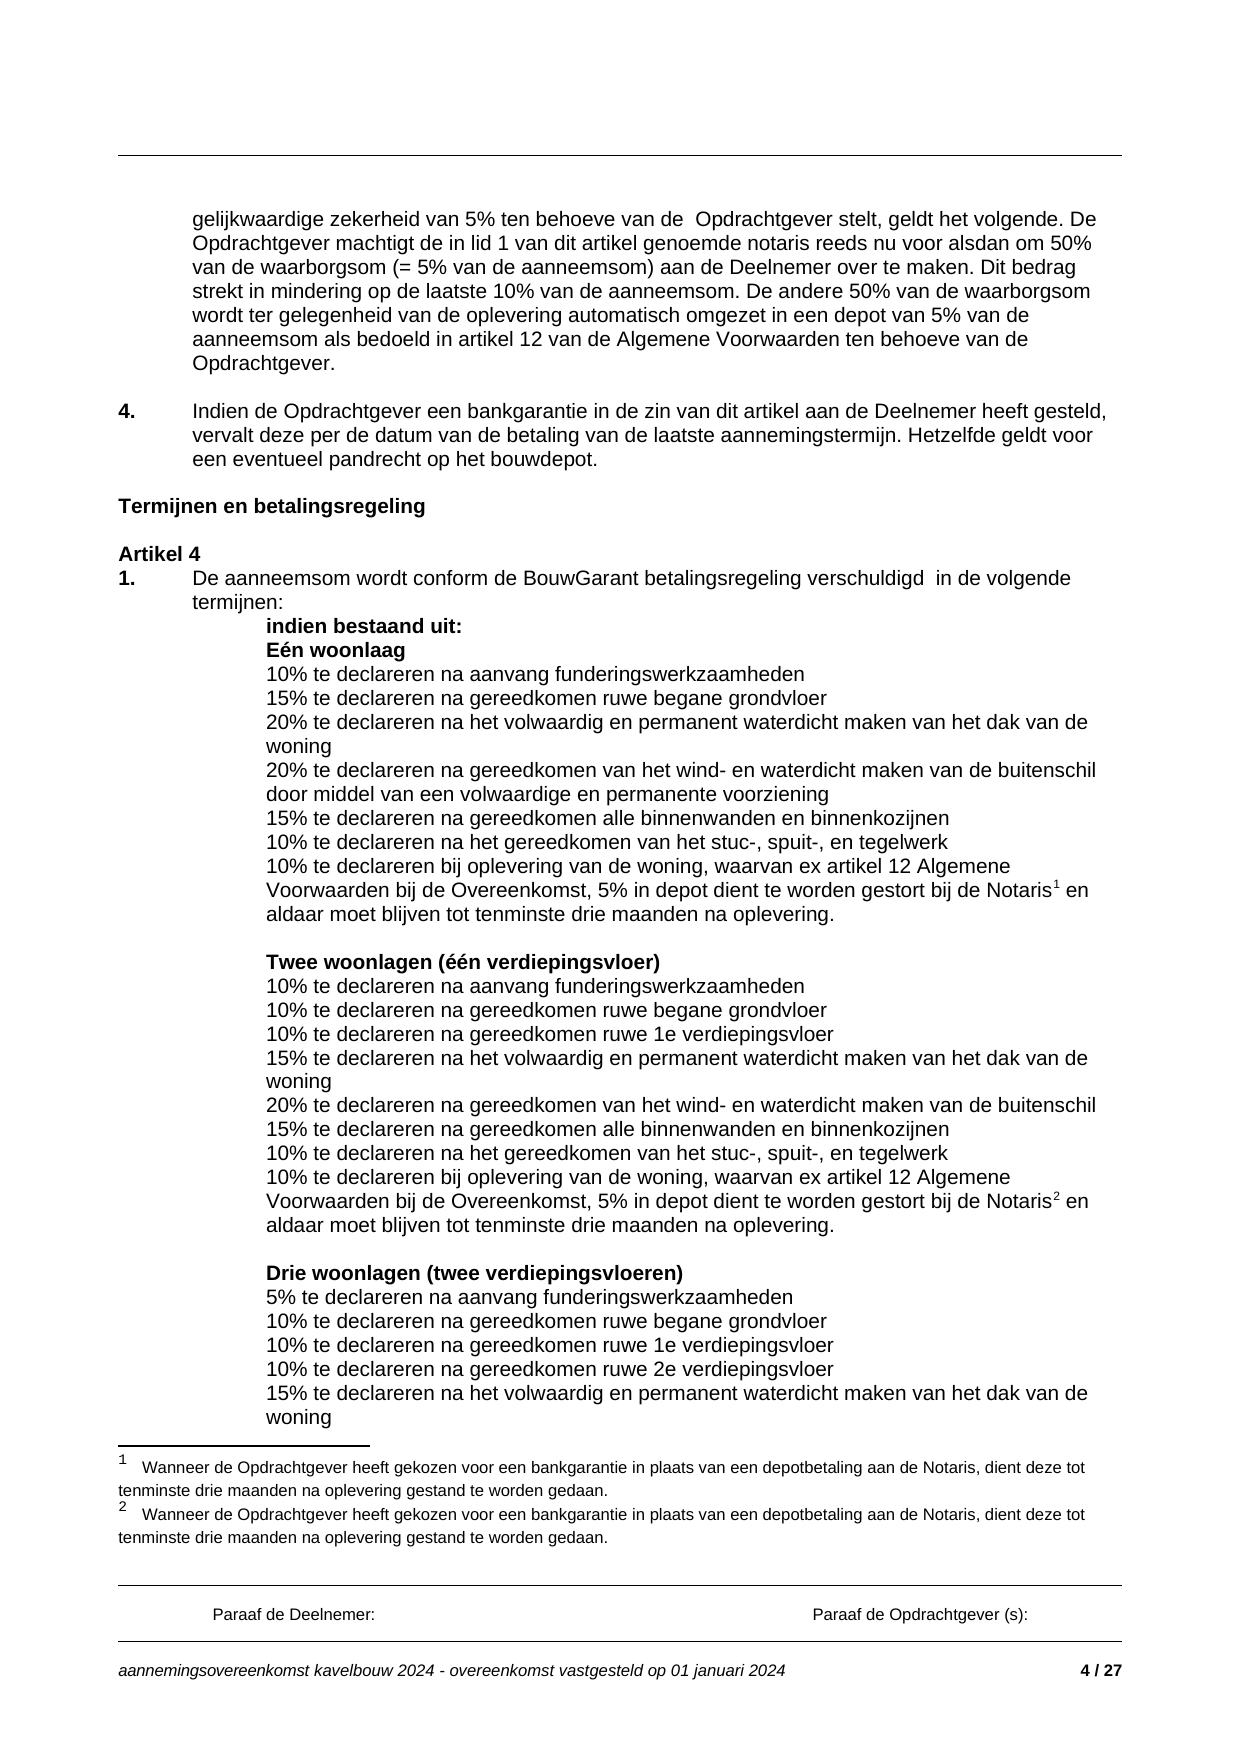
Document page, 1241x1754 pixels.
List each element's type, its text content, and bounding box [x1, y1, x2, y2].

text 10% te declareren na het gereedkomen van het stuc-, spuit-, en tegelwerk [266, 830, 1122, 854]
text Twee woonlagen (één verdiepingsvloer) [266, 949, 1122, 973]
text 1. De aanneemsom wordt conform de BouwGarant betalingsregeling verschuldigd in de volgende termijnen: [118, 566, 1122, 614]
text 15% te declareren na het volwaardig en permanent waterdicht maken van het dak van de woning [266, 1381, 1122, 1429]
text 20% te declareren na gereedkomen van het wind- en waterdicht maken van de buitenschil door middel van een volwaardige en permanente voorziening [266, 758, 1122, 806]
text 10% te declareren na gereedkomen ruwe 2e verdiepingsvloer [266, 1357, 1122, 1381]
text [118, 207, 1122, 374]
text 15% te declareren na gereedkomen ruwe begane grondvloer [266, 686, 1122, 710]
text 10% te declareren na gereedkomen ruwe begane grondvloer [266, 997, 1122, 1021]
text 15% te declareren na gereedkomen alle binnenwanden en binnenkozijnen [266, 806, 1122, 830]
text Eén woonlaag [266, 638, 1122, 662]
text Termijnen en betalingsregeling [118, 494, 1122, 518]
text 10% te declareren na gereedkomen ruwe 1e verdiepingsvloer [266, 1333, 1122, 1357]
text 15% te declareren na het volwaardig en permanent waterdicht maken van het dak van de woning [266, 1045, 1122, 1093]
text 15% te declareren na gereedkomen alle binnenwanden en binnenkozijnen [266, 1117, 1122, 1141]
text Drie woonlagen (twee verdiepingsvloeren) [266, 1261, 1122, 1285]
text 10% te declareren na gereedkomen ruwe 1e verdiepingsvloer [266, 1021, 1122, 1045]
text 10% te declareren na gereedkomen ruwe begane grondvloer [266, 1309, 1122, 1333]
text 20% te declareren na het volwaardig en permanent waterdicht maken van het dak van de woning [266, 710, 1122, 758]
subtitle Artikel 4 [118, 542, 1122, 566]
text 4. Indien de Opdrachtgever een bankgarantie in de zin van dit artikel aan de Deelnemer heeft gesteld, vervalt deze per de datum van de betaling van de laatste aannemingstermijn. Hetzelfde geldt voor een eventueel pandrecht op het bouwdepot. [118, 398, 1122, 470]
text 10% te declareren na het gereedkomen van het stuc-, spuit-, en tegelwerk [266, 1141, 1122, 1165]
text 5% te declareren na aanvang funderingswerkzaamheden [266, 1285, 1122, 1309]
text 10% te declareren na aanvang funderingswerkzaamheden [266, 662, 1122, 686]
text indien bestaand uit: [266, 614, 1122, 638]
text 10% te declareren na aanvang funderingswerkzaamheden [266, 973, 1122, 997]
text 20% te declareren na gereedkomen van het wind- en waterdicht maken van de buitenschil [266, 1093, 1122, 1117]
